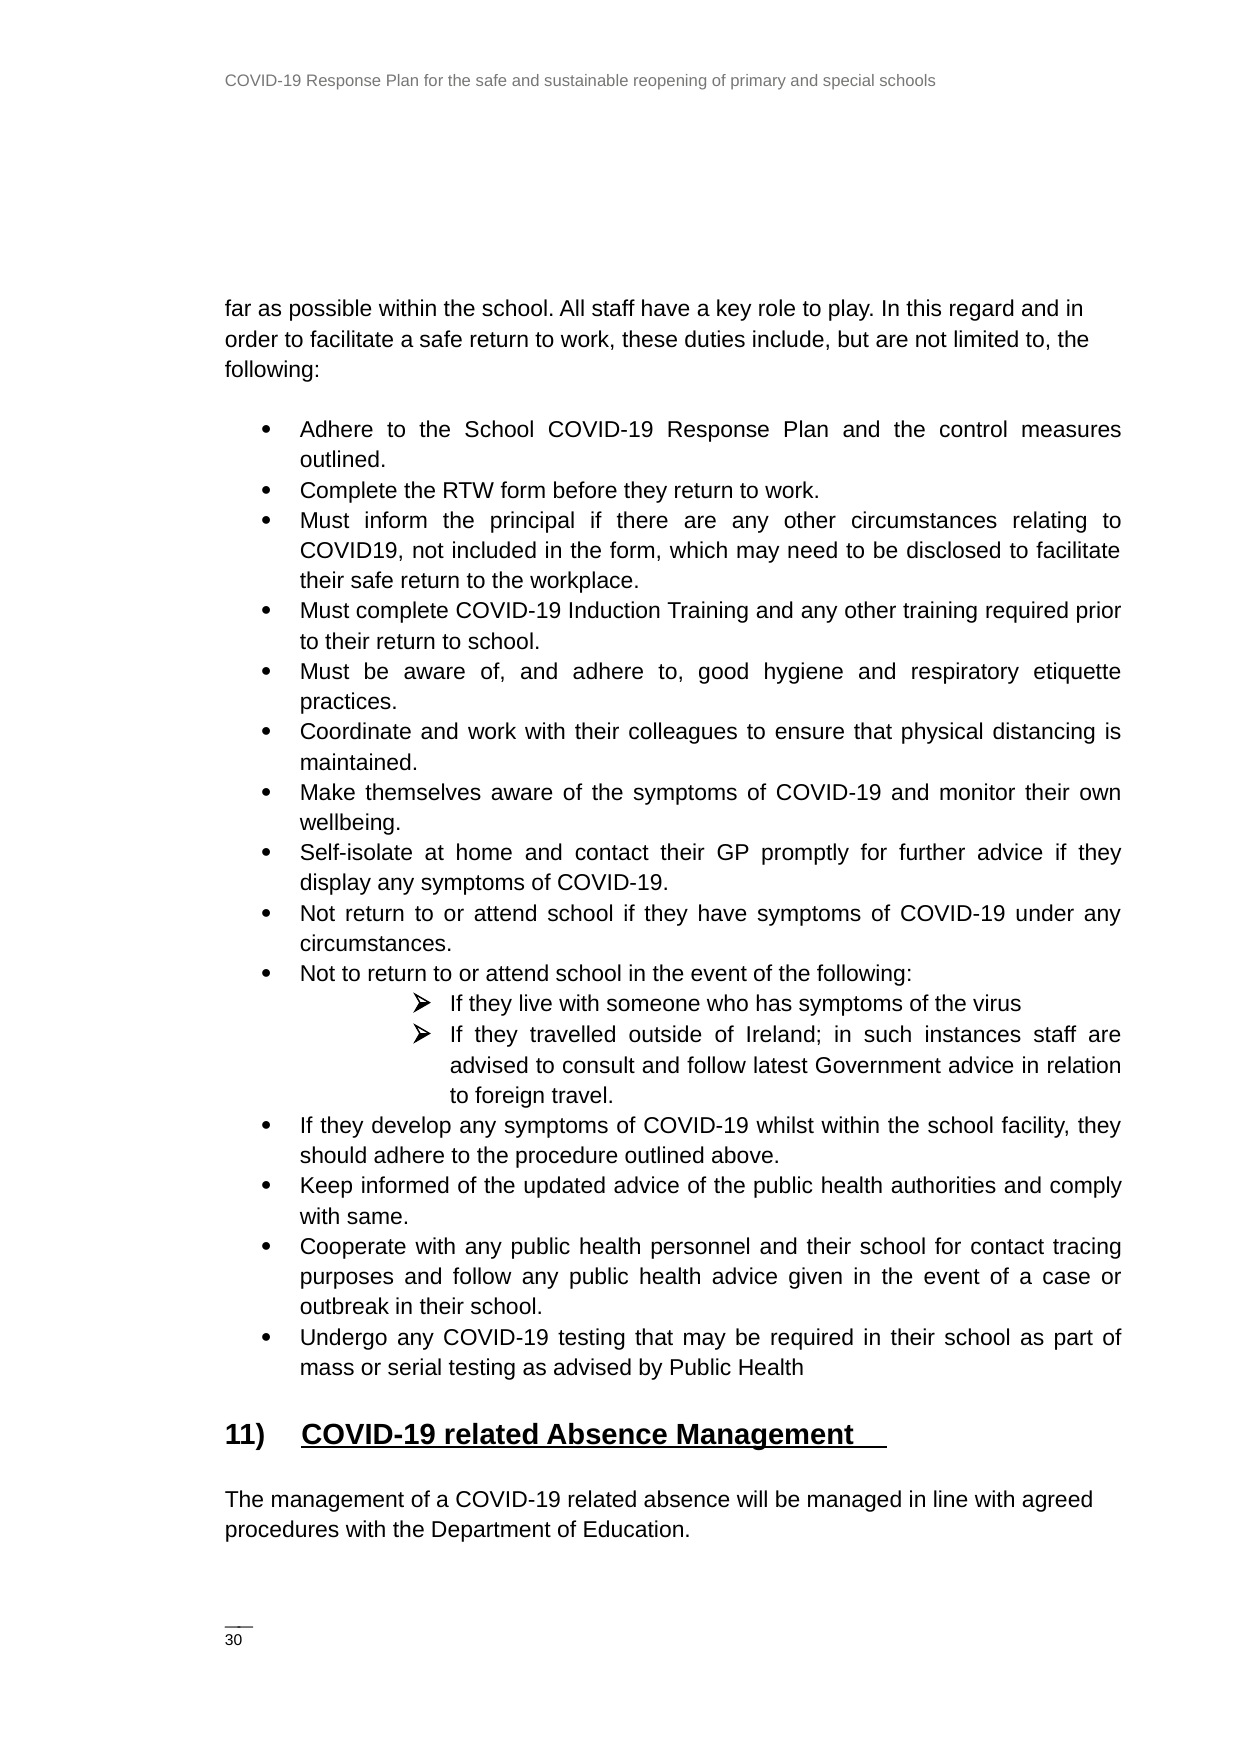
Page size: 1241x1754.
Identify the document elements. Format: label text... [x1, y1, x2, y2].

list If they develop any symptoms of COVID-19 whilst within the school facility, they should adhere to the procedure outlined above. [262, 1112, 1122, 1169]
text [224, 295, 1122, 382]
list Must be aware of, and adhere to, good hygiene and respiratory etiquette practices. [262, 658, 1122, 714]
list Coordinate and work with their colleagues to ensure that physical distancing is maintained. [262, 718, 1122, 775]
list Must inform the principal if there are any other circumstances relating to COVID19, not included in the form, which may need to be disclosed to facilitate their safe return to the workplace. [262, 507, 1122, 593]
list Self-isolate at home and contact their GP promptly for further advice if they display any symptoms of COVID-19. [262, 839, 1122, 896]
list Keep informed of the updated advice of the public health authorities and comply with same. [262, 1172, 1122, 1229]
list Cooperate with any public health personnel and their school for contact tracing purposes and follow any public health advice given in the event of a case or outbreak in their school. [262, 1233, 1122, 1320]
list Make themselves aware of the symptoms of COVID-19 and monitor their own wellbeing. [262, 779, 1122, 835]
list Complete the RTW form before they return to work. [262, 477, 1122, 503]
list Not to return to or attend school in the event of the following: [262, 960, 1122, 986]
list Undergo any COVID-19 testing that may be required in their school as part of mass or serial testing as advised by Public Health [262, 1323, 1122, 1380]
list If they live with someone who has symptoms of the virus [412, 990, 1122, 1017]
list Adhere to the School COVID-19 Response Plan and the control measures outlined. [262, 416, 1122, 473]
list Not return to or attend school if they have symptoms of COVID-19 under any circumstances. [262, 899, 1122, 956]
list If they travelled outside of Ireland; in such instances staff are advised to consult and follow latest Government advice in relation to foreign travel. [412, 1021, 1122, 1108]
text The management of a COVID-19 related absence will be managed in line with agreed procedures with the Department of Education. [224, 1486, 1122, 1542]
list COVID-19 related Absence Management [224, 1417, 1122, 1451]
list Must complete COVID-19 Induction Training and any other training required prior to their return to school. [262, 597, 1122, 654]
